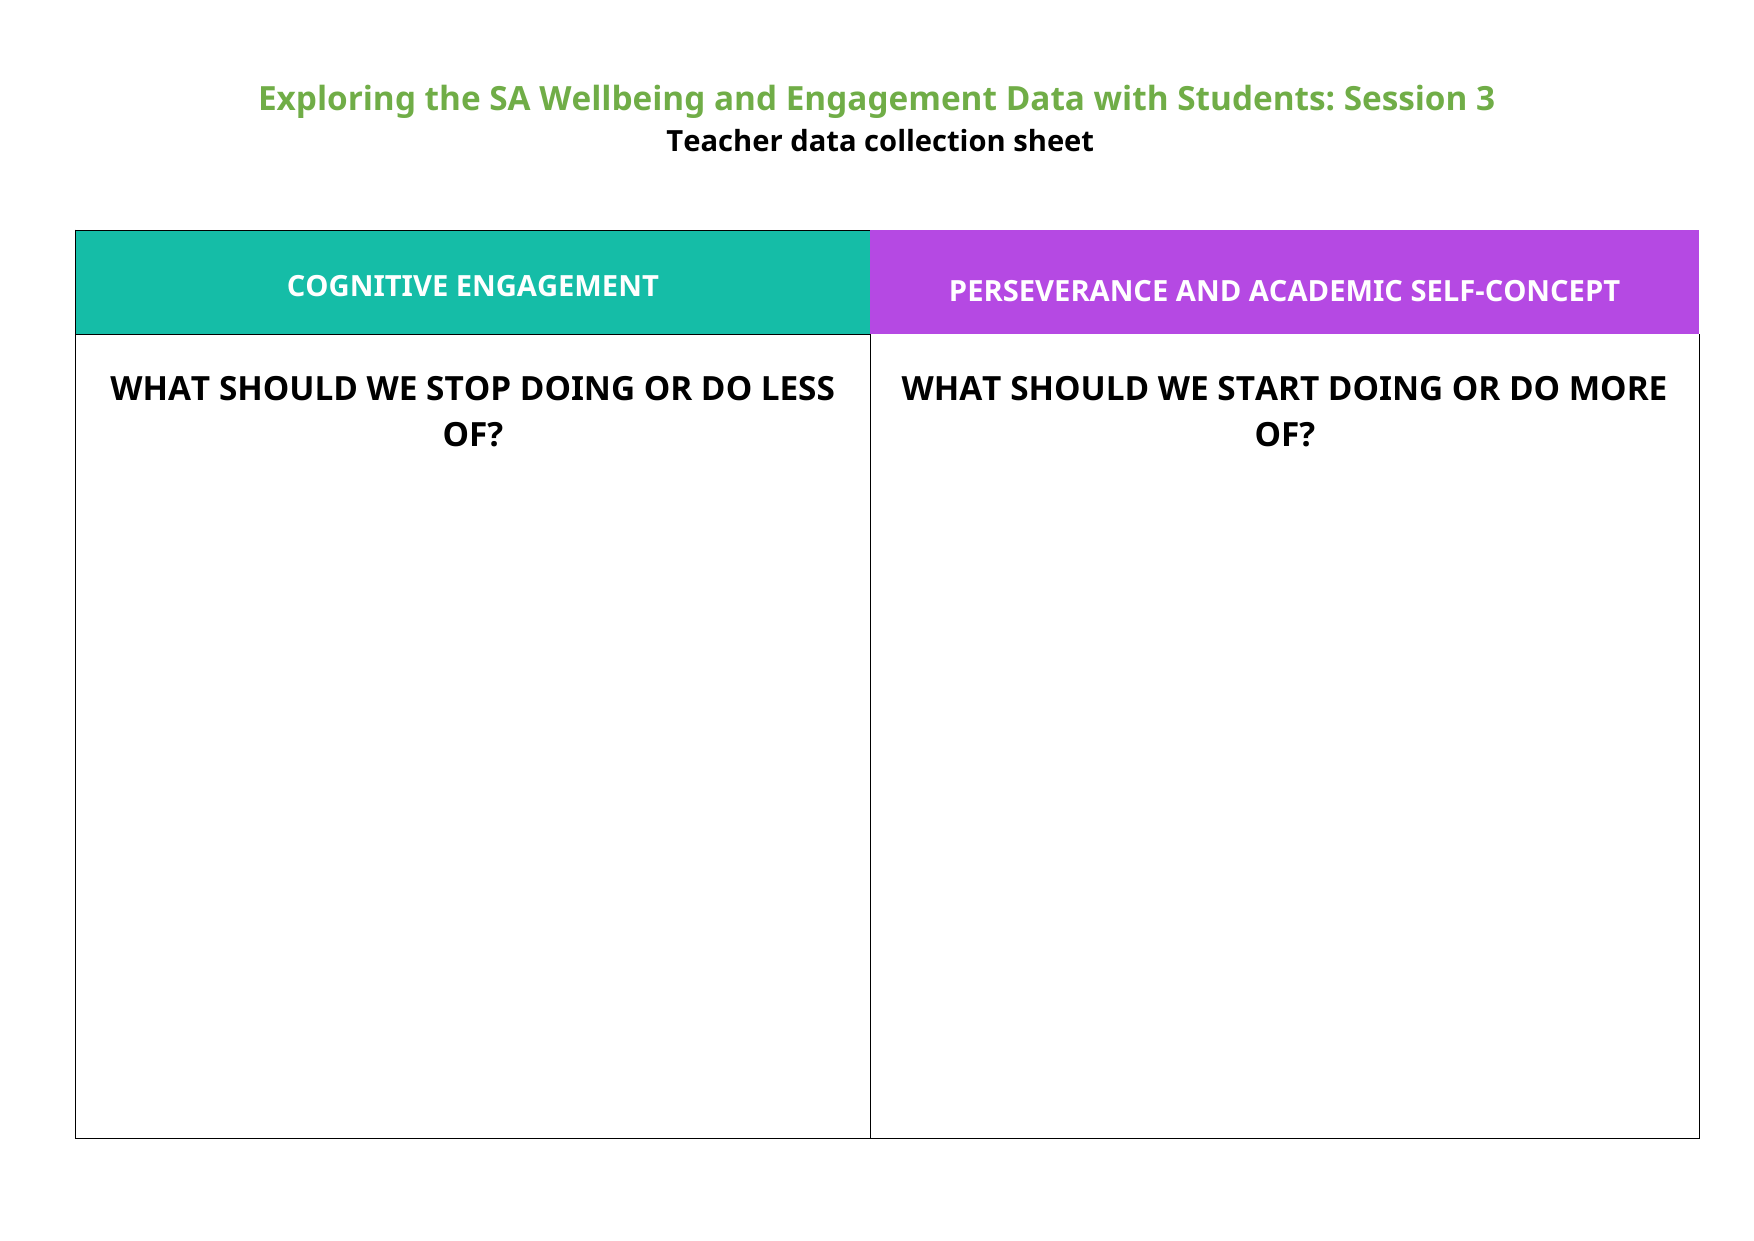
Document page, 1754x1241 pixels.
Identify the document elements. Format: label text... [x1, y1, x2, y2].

text Exploring the SA Wellbeing and Engagement Data with Students: Session 3 [75, 75, 1679, 120]
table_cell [871, 334, 1699, 1138]
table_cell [76, 335, 870, 1138]
text Teacher data collection sheet [75, 120, 1679, 160]
table_header PERSEVERANCE AND ACADEMIC SELF-CONCEPT [870, 230, 1699, 334]
table_header COGNITIVE ENGAGEMENT [76, 231, 870, 334]
